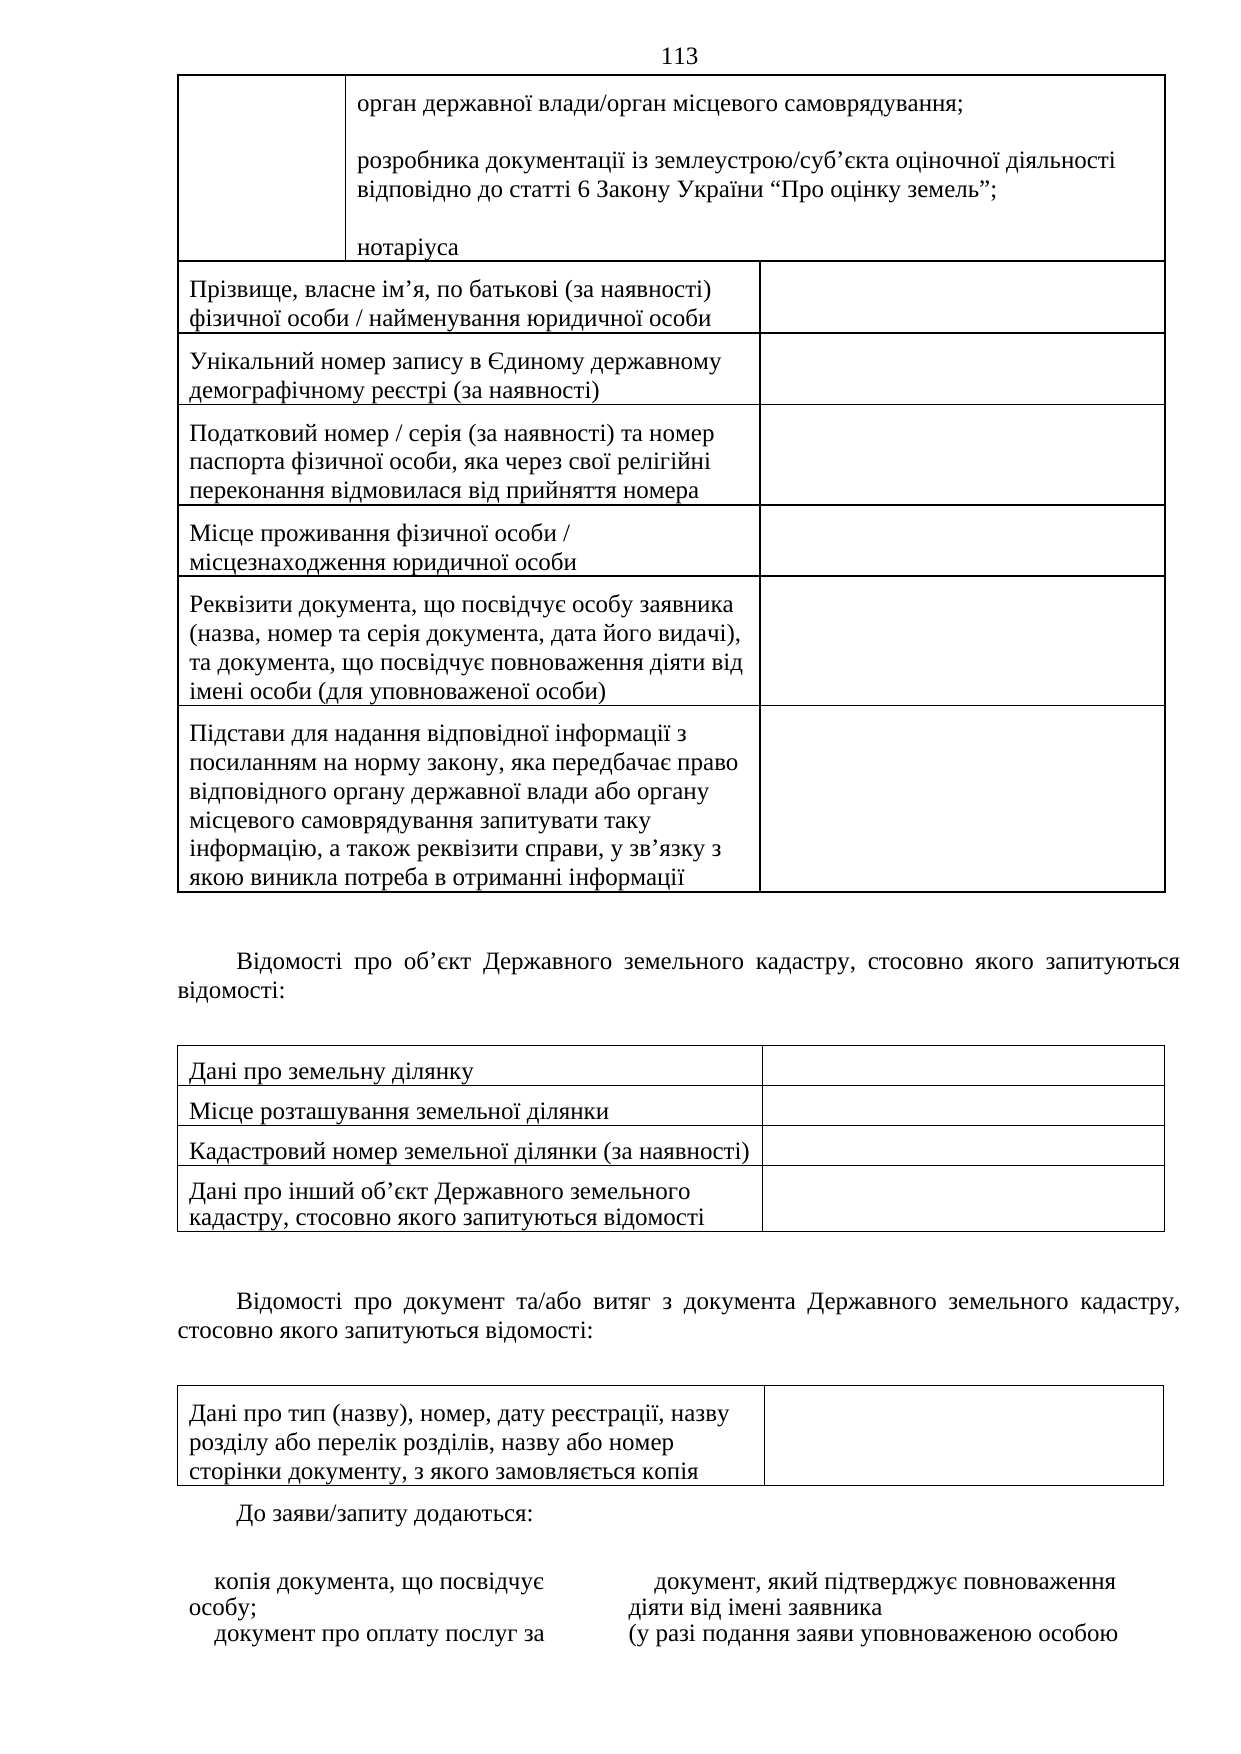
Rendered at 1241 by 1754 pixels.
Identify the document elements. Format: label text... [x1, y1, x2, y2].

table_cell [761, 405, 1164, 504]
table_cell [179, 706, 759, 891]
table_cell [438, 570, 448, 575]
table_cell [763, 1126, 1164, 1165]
text Відомості про документ та/або витяг з документа Державного земельного кадастру, стосовно якого запитуються відомості: [177, 1286, 1181, 1343]
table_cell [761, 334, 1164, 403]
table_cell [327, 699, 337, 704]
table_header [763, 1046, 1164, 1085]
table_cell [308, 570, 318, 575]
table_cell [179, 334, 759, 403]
text До заяви/запиту додаються: [177, 1498, 1181, 1527]
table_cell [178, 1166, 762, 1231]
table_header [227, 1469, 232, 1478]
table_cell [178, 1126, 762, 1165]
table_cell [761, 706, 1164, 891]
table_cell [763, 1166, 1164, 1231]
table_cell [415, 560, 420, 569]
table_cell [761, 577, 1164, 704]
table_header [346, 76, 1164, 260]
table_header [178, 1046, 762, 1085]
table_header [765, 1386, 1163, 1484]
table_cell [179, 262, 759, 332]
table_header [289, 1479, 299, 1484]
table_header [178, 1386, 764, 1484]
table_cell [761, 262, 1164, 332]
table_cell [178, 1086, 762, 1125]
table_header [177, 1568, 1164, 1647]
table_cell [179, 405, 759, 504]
text Відомості про об’єкт Державного земельного кадастру, стосовно якого запитуються відомості: [177, 946, 1181, 1004]
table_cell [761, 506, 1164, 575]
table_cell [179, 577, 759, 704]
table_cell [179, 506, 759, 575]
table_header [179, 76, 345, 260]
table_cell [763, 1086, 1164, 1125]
